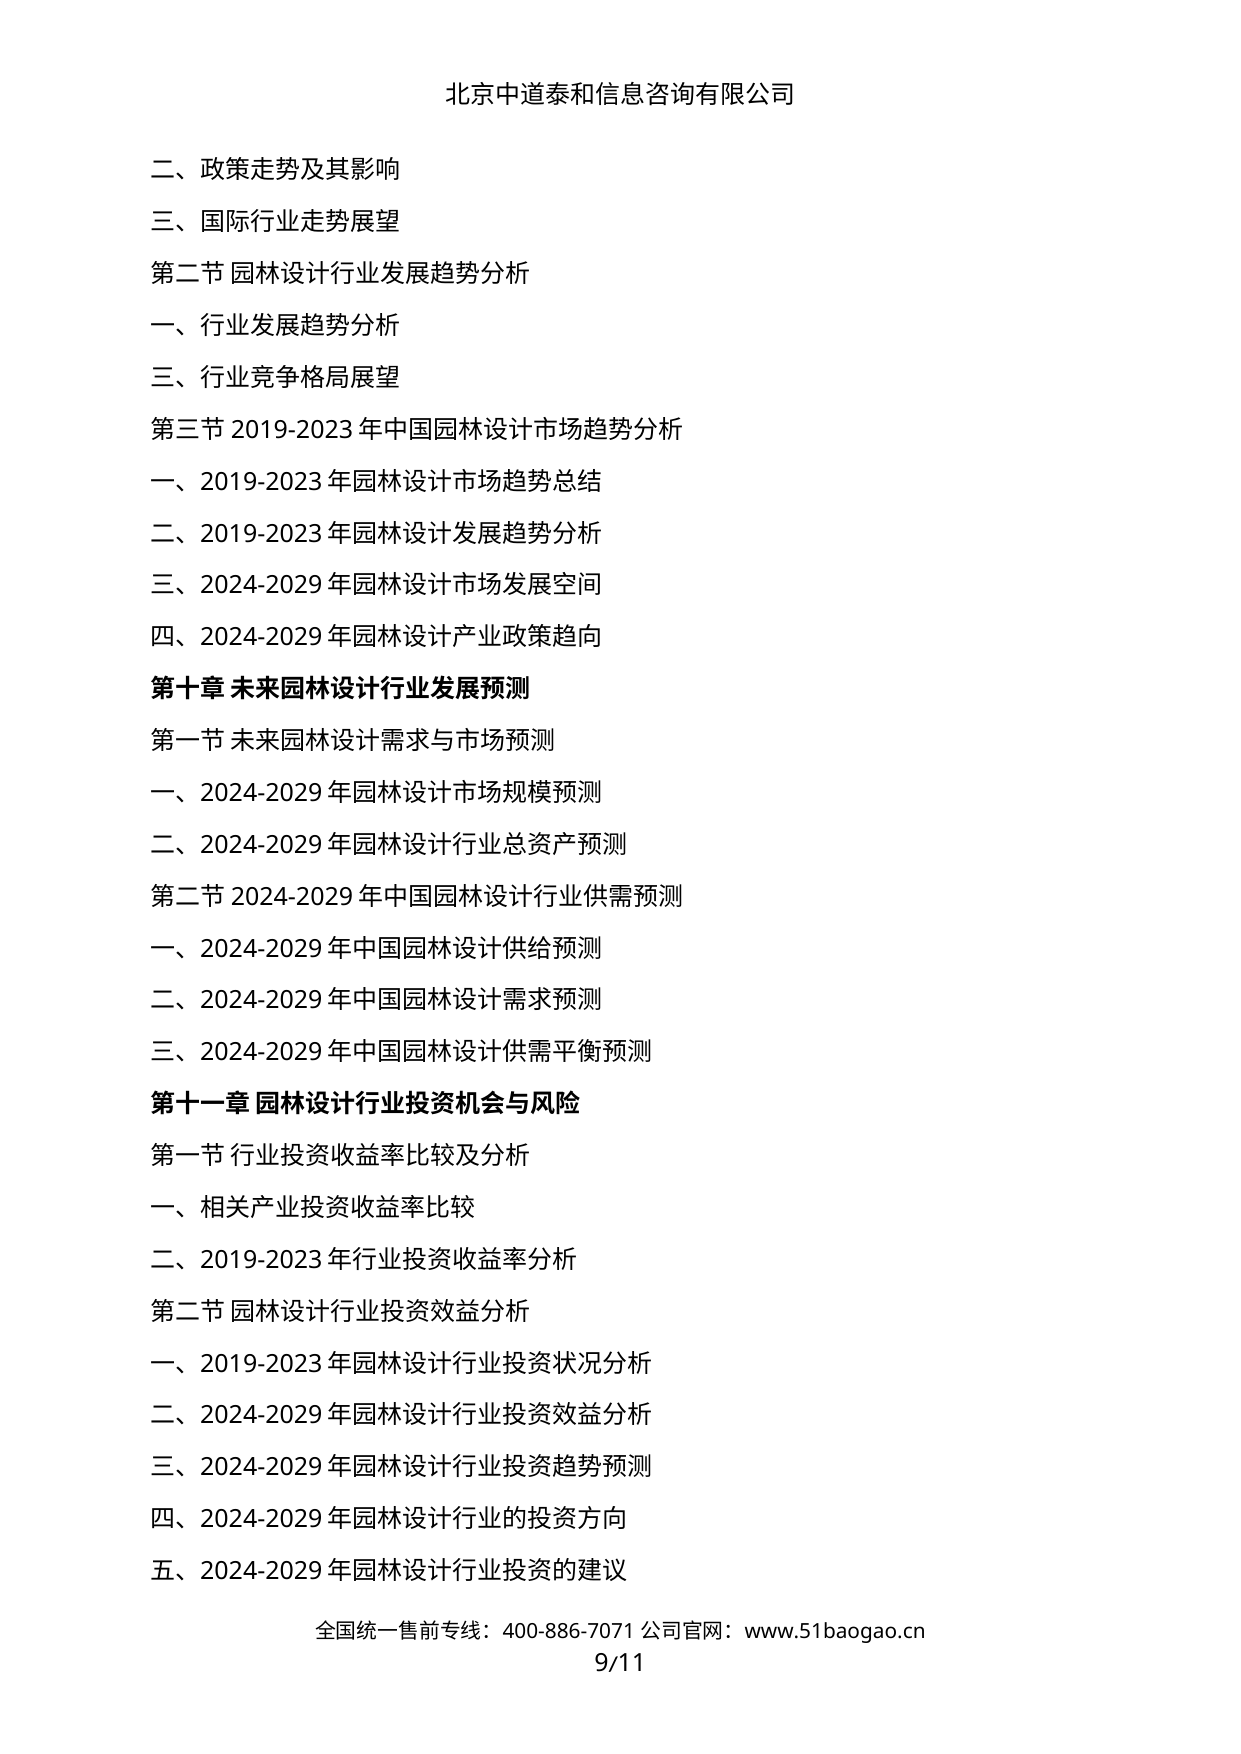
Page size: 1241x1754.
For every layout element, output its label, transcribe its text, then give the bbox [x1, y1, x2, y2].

text 一、2019-2023年园林设计市场趋势总结 [150, 461, 1090, 497]
text 第二节 园林设计行业发展趋势分析 [150, 254, 1090, 290]
text 一、2019-2023年园林设计行业投资状况分析 [150, 1343, 1090, 1379]
text 二、2019-2023年行业投资收益率分析 [150, 1239, 1090, 1276]
text 四、2024-2029年园林设计行业的投资方向 [150, 1499, 1090, 1535]
text 第二节 园林设计行业投资效益分析 [150, 1291, 1090, 1327]
text 一、2024-2029年中国园林设计供给预测 [150, 928, 1090, 964]
text 二、2019-2023年园林设计发展趋势分析 [150, 513, 1090, 549]
text 二、2024-2029年园林设计行业总资产预测 [150, 824, 1090, 861]
text 四、2024-2029年园林设计产业政策趋向 [150, 617, 1090, 653]
text 三、2024-2029年园林设计行业投资趋势预测 [150, 1447, 1090, 1483]
text 三、2024-2029年园林设计市场发展空间 [150, 565, 1090, 601]
text 二、2024-2029年中国园林设计需求预测 [150, 980, 1090, 1016]
text 三、2024-2029年中国园林设计供需平衡预测 [150, 1032, 1090, 1068]
text 五、2024-2029年园林设计行业投资的建议 [150, 1551, 1090, 1587]
text 第十一章 园林设计行业投资机会与风险 [150, 1084, 1090, 1120]
text 三、行业竞争格局展望 [150, 357, 1090, 394]
text 第十章 未来园林设计行业发展预测 [150, 669, 1090, 705]
text 一、相关产业投资收益率比较 [150, 1187, 1090, 1224]
text 第二节 2024-2029年中国园林设计行业供需预测 [150, 876, 1090, 912]
text 第一节 未来园林设计需求与市场预测 [150, 721, 1090, 757]
text 二、政策走势及其影响 [150, 150, 1090, 186]
text 第一节 行业投资收益率比较及分析 [150, 1136, 1090, 1172]
text 二、2024-2029年园林设计行业投资效益分析 [150, 1395, 1090, 1431]
text 一、2024-2029年园林设计市场规模预测 [150, 772, 1090, 809]
text 三、国际行业走势展望 [150, 202, 1090, 238]
text 第三节 2019-2023年中国园林设计市场趋势分析 [150, 409, 1090, 446]
text 一、行业发展趋势分析 [150, 306, 1090, 342]
